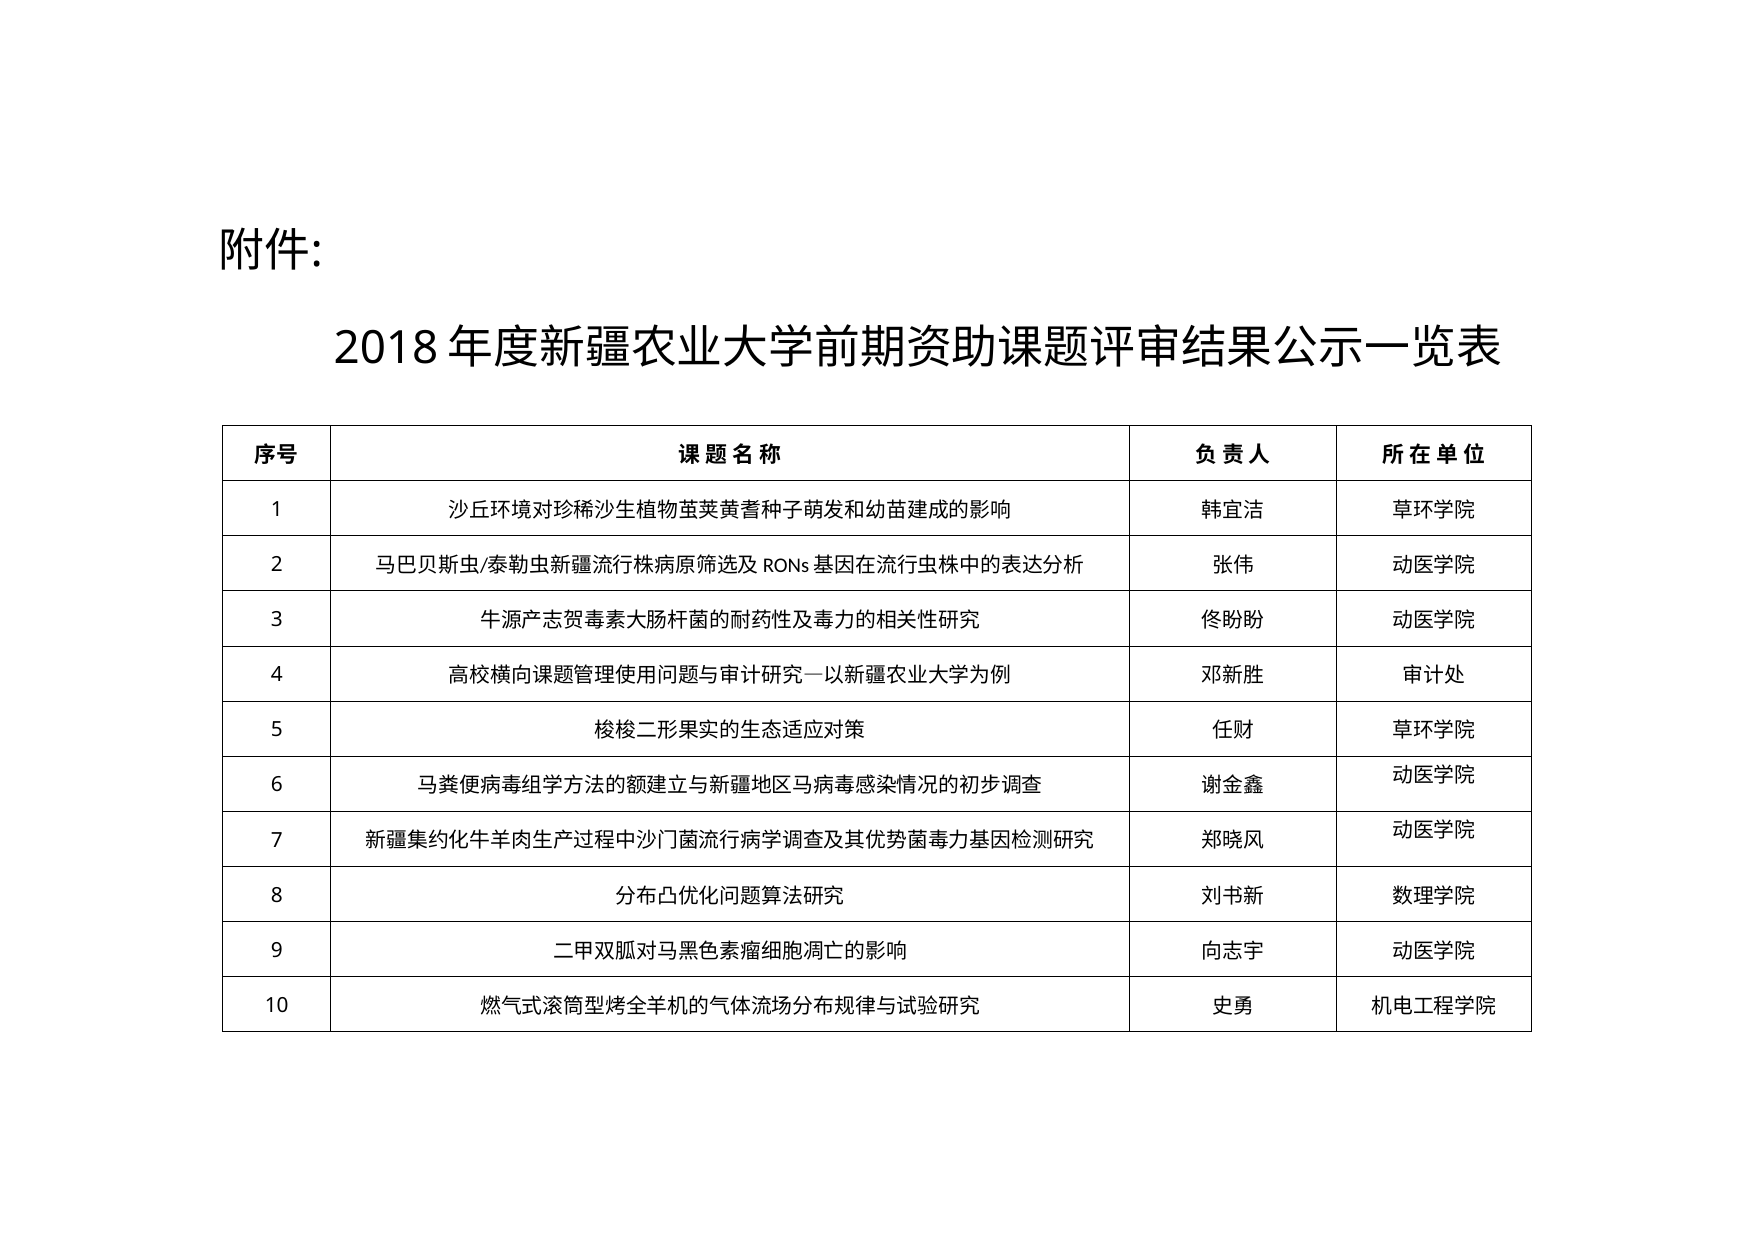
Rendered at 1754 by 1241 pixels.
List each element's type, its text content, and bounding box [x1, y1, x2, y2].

table_cell 谢金鑫 [1130, 757, 1336, 811]
table_cell 郑晓风 [1130, 812, 1336, 866]
table_cell 机电工程学院 [1337, 977, 1531, 1031]
table_cell 2 [223, 536, 330, 590]
table_cell 任财 [1130, 702, 1336, 756]
table_header 课 题 名 称 [331, 426, 1129, 480]
table_cell 刘书新 [1130, 867, 1336, 921]
table_cell 燃气式滚筒型烤全羊机的气体流场分布规律与试验研究 [331, 977, 1129, 1031]
table_cell 高校横向课题管理使用问题与审计研究—以新疆农业大学为例 [331, 647, 1129, 701]
table_cell 邓新胜 [1130, 647, 1336, 701]
table_cell 史勇 [1130, 977, 1336, 1031]
table_cell 张伟 [1130, 536, 1336, 590]
table_cell 6 [223, 757, 330, 811]
table_cell 4 [223, 647, 330, 701]
table_cell 佟盼盼 [1130, 591, 1336, 646]
text 2018年度新疆农业大学前期资助课题评审结果公示一览表 [150, 295, 1604, 393]
table_cell 二甲双胍对马黑色素瘤细胞凋亡的影响 [331, 922, 1129, 976]
table_cell 9 [223, 922, 330, 976]
table_cell 3 [223, 591, 330, 646]
table_cell 马巴贝斯虫/泰勒虫新疆流行株病原筛选及RONs基因在流行虫株中的表达分析 [331, 536, 1129, 590]
text 附件: [150, 198, 1604, 295]
table_header 负 责 人 [1130, 426, 1336, 480]
table_cell 5 [223, 702, 330, 756]
table_cell 审计处 [1337, 647, 1531, 701]
table_cell 数理学院 [1337, 867, 1531, 921]
table_header 所 在 单 位 [1337, 426, 1531, 480]
table_cell 1 [223, 481, 330, 535]
table_cell 沙丘环境对珍稀沙生植物茧荚黄耆种子萌发和幼苗建成的影响 [331, 481, 1129, 535]
table_cell 动医学院 [1337, 757, 1531, 811]
table_cell 动医学院 [1337, 812, 1531, 866]
table_cell 新疆集约化牛羊肉生产过程中沙门菌流行病学调查及其优势菌毒力基因检测研究 [331, 812, 1129, 866]
table_cell 草环学院 [1337, 481, 1531, 535]
table_cell 10 [223, 977, 330, 1031]
table_cell 动医学院 [1337, 536, 1531, 590]
table_cell 韩宜洁 [1130, 481, 1336, 535]
table_cell 动医学院 [1337, 591, 1531, 646]
table_cell 动医学院 [1337, 922, 1531, 976]
table_cell 马粪便病毒组学方法的额建立与新疆地区马病毒感染情况的初步调查 [331, 757, 1129, 811]
table_header 序号 [223, 426, 330, 480]
table_cell 牛源产志贺毒素大肠杆菌的耐药性及毒力的相关性研究 [331, 591, 1129, 646]
table_cell 8 [223, 867, 330, 921]
table_cell 分布凸优化问题算法研究 [331, 867, 1129, 921]
table_cell 向志宇 [1130, 922, 1336, 976]
table_cell 7 [223, 812, 330, 866]
table_cell 草环学院 [1337, 702, 1531, 756]
table_cell 梭梭二形果实的生态适应对策 [331, 702, 1129, 756]
